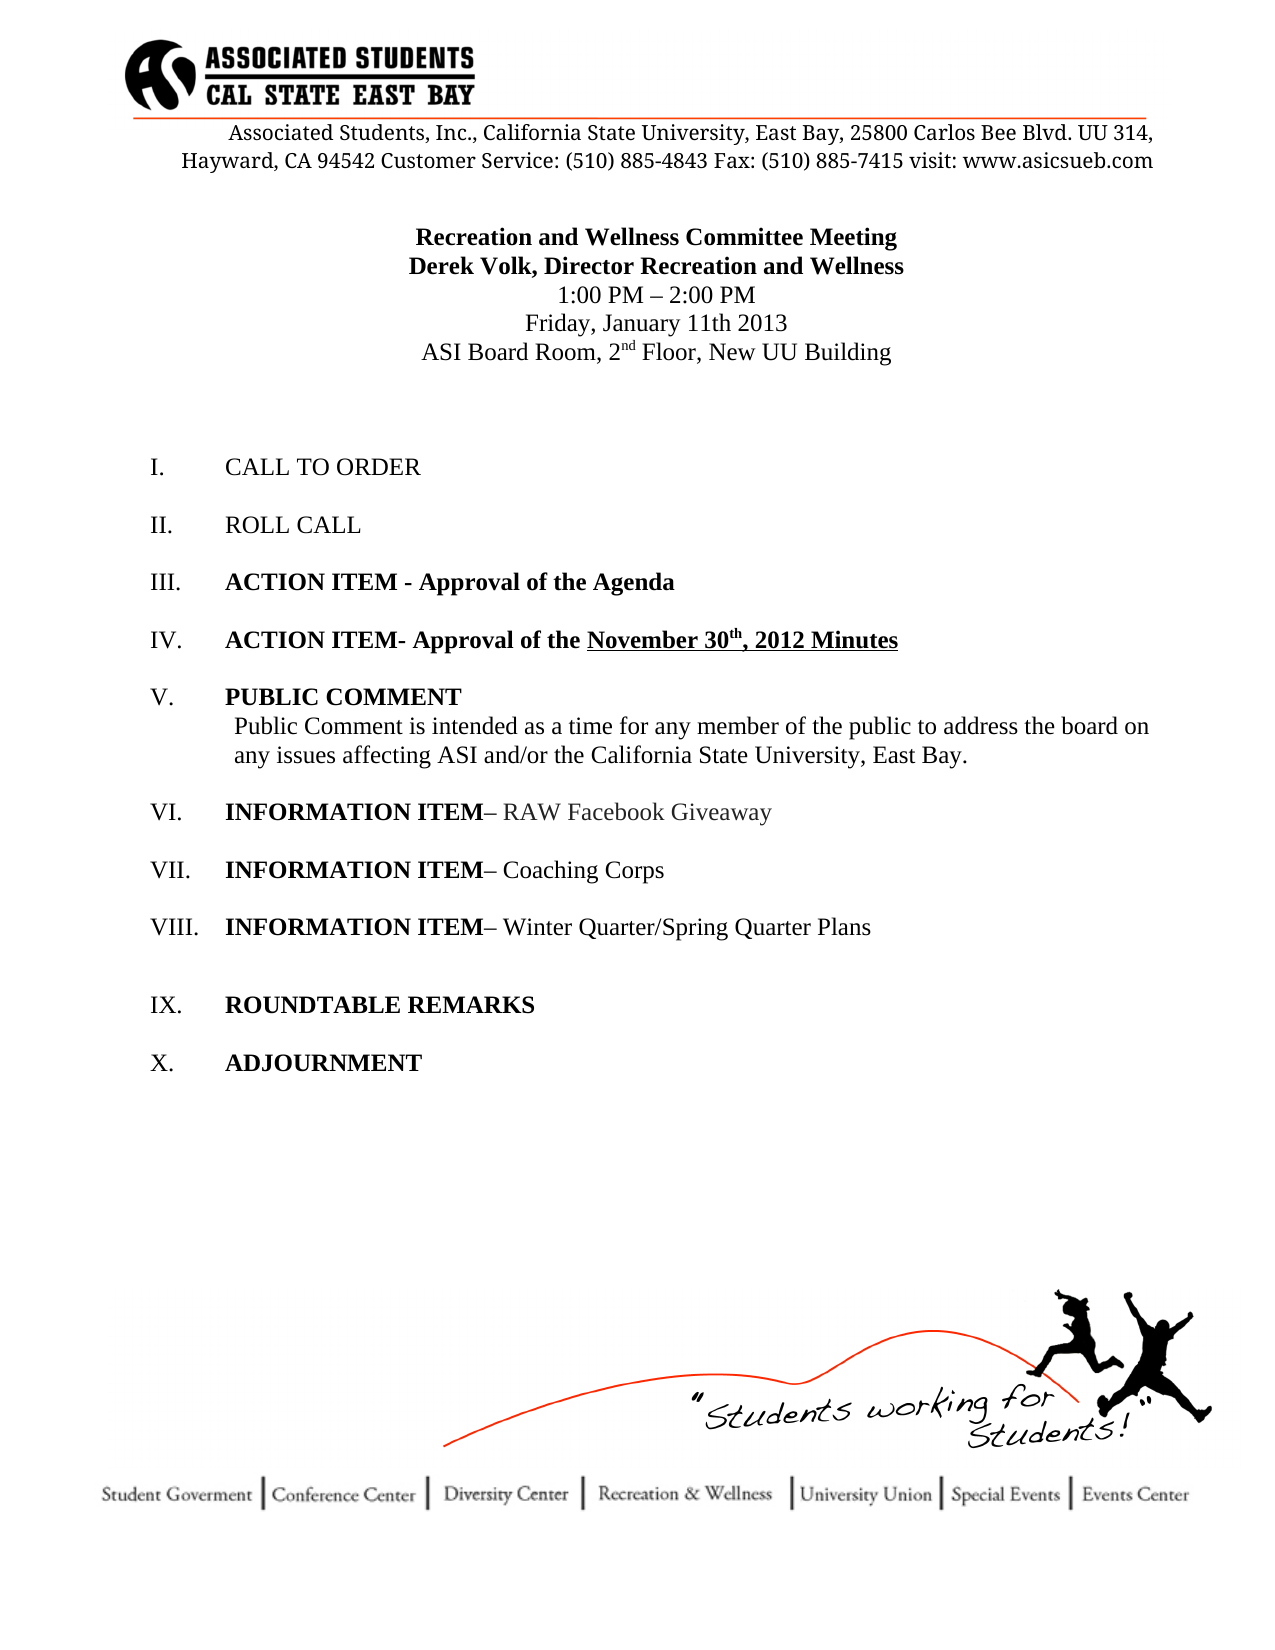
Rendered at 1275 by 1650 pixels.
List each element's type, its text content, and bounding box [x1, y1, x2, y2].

list ROUNDTABLE REMARKS [150, 991, 1162, 1019]
text ASI Board Room, 2nd Floor, New UU Building [150, 337, 1162, 366]
list INFORMATION ITEM– RAW Facebook Giveaway [150, 797, 1162, 826]
picture [93, 1472, 1208, 1513]
picture [107, 29, 1172, 130]
text 1:00 PM – 2:00 PM [150, 280, 1162, 308]
list CALL TO ORDER [150, 452, 1162, 481]
text Recreation and Wellness Committee Meeting [150, 222, 1162, 251]
list INFORMATION ITEM– Winter Quarter/Spring Quarter Plans [150, 912, 1162, 941]
list INFORMATION ITEM– Coaching Corps [150, 855, 1162, 883]
list PUBLIC COMMENT [150, 682, 1162, 711]
list ACTION ITEM - Approval of the Agenda [150, 567, 1162, 596]
text Derek Volk, Director Recreation and Wellness [150, 251, 1162, 280]
picture [107, 1289, 1241, 1468]
list ACTION ITEM- Approval of the November 30th, 2012 Minutes [150, 625, 1162, 653]
list ADJOURNMENT [150, 1048, 1162, 1077]
text Friday, January 11th 2013 [150, 308, 1162, 337]
list ROLL CALL [150, 510, 1162, 538]
text Public Comment is intended as a time for any member of the public to address the board on any issues affecting ASI and/or the California State University, East Bay. [234, 711, 1162, 768]
